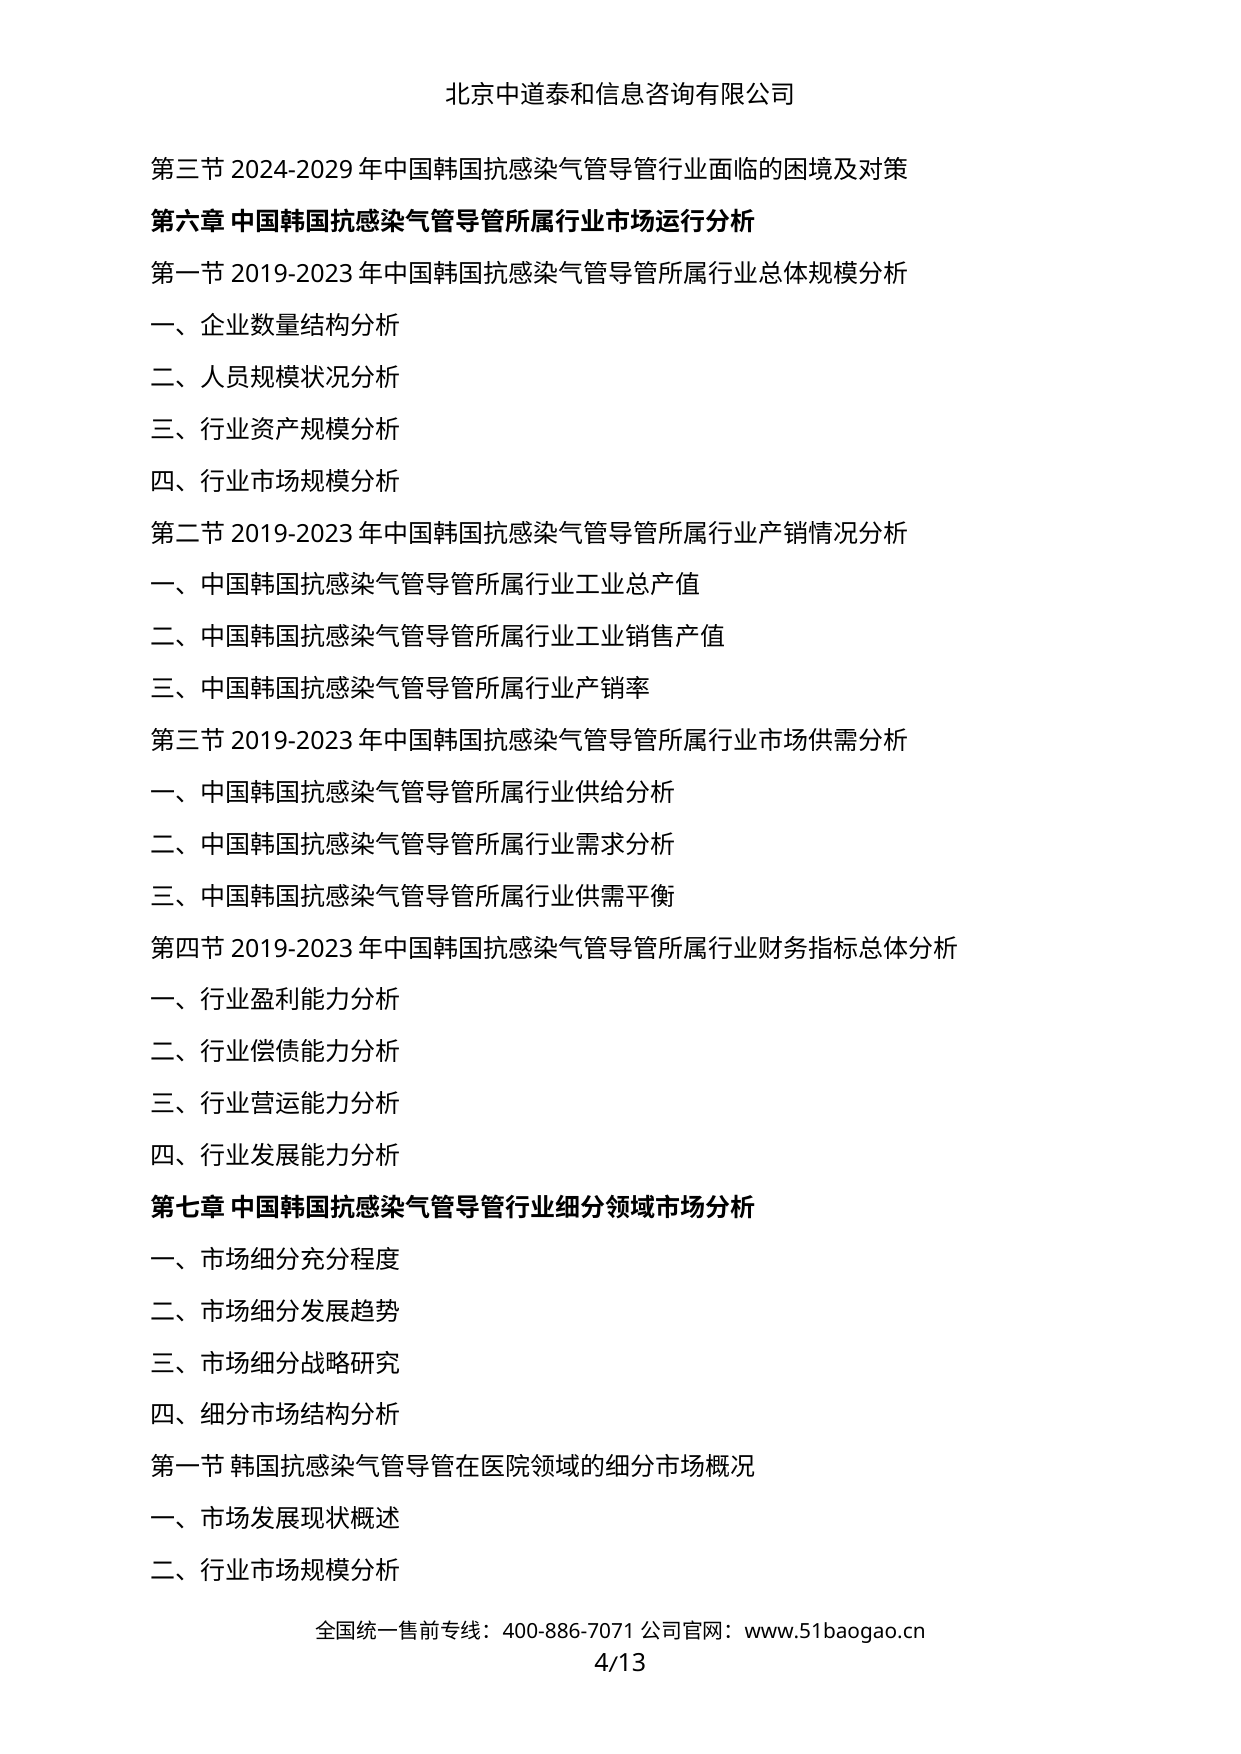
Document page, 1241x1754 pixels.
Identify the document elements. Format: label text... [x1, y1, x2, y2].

text 二、行业偿债能力分析 [150, 1032, 1090, 1068]
text 二、中国韩国抗感染气管导管所属行业工业销售产值 [150, 617, 1090, 653]
text 第二节 2019-2023年中国韩国抗感染气管导管所属行业产销情况分析 [150, 513, 1090, 549]
text 三、中国韩国抗感染气管导管所属行业产销率 [150, 669, 1090, 705]
text 第七章 中国韩国抗感染气管导管行业细分领域市场分析 [150, 1187, 1090, 1224]
text 第一节 韩国抗感染气管导管在医院领域的细分市场概况 [150, 1447, 1090, 1483]
text 第六章 中国韩国抗感染气管导管所属行业市场运行分析 [150, 202, 1090, 238]
text 第三节 2024-2029年中国韩国抗感染气管导管行业面临的困境及对策 [150, 150, 1090, 186]
text 四、细分市场结构分析 [150, 1395, 1090, 1431]
text 二、中国韩国抗感染气管导管所属行业需求分析 [150, 824, 1090, 861]
text 一、企业数量结构分析 [150, 306, 1090, 342]
text 一、市场细分充分程度 [150, 1239, 1090, 1276]
text 三、市场细分战略研究 [150, 1343, 1090, 1379]
text 二、市场细分发展趋势 [150, 1291, 1090, 1327]
text 第四节 2019-2023年中国韩国抗感染气管导管所属行业财务指标总体分析 [150, 928, 1090, 964]
text 四、行业发展能力分析 [150, 1136, 1090, 1172]
text 四、行业市场规模分析 [150, 461, 1090, 497]
text 第三节 2019-2023年中国韩国抗感染气管导管所属行业市场供需分析 [150, 721, 1090, 757]
text 三、行业营运能力分析 [150, 1084, 1090, 1120]
text 三、行业资产规模分析 [150, 409, 1090, 446]
text 一、中国韩国抗感染气管导管所属行业供给分析 [150, 772, 1090, 809]
text 三、中国韩国抗感染气管导管所属行业供需平衡 [150, 876, 1090, 912]
text 二、人员规模状况分析 [150, 357, 1090, 394]
text 第一节 2019-2023年中国韩国抗感染气管导管所属行业总体规模分析 [150, 254, 1090, 290]
text 一、中国韩国抗感染气管导管所属行业工业总产值 [150, 565, 1090, 601]
text 一、市场发展现状概述 [150, 1499, 1090, 1535]
text 二、行业市场规模分析 [150, 1551, 1090, 1587]
text 一、行业盈利能力分析 [150, 980, 1090, 1016]
